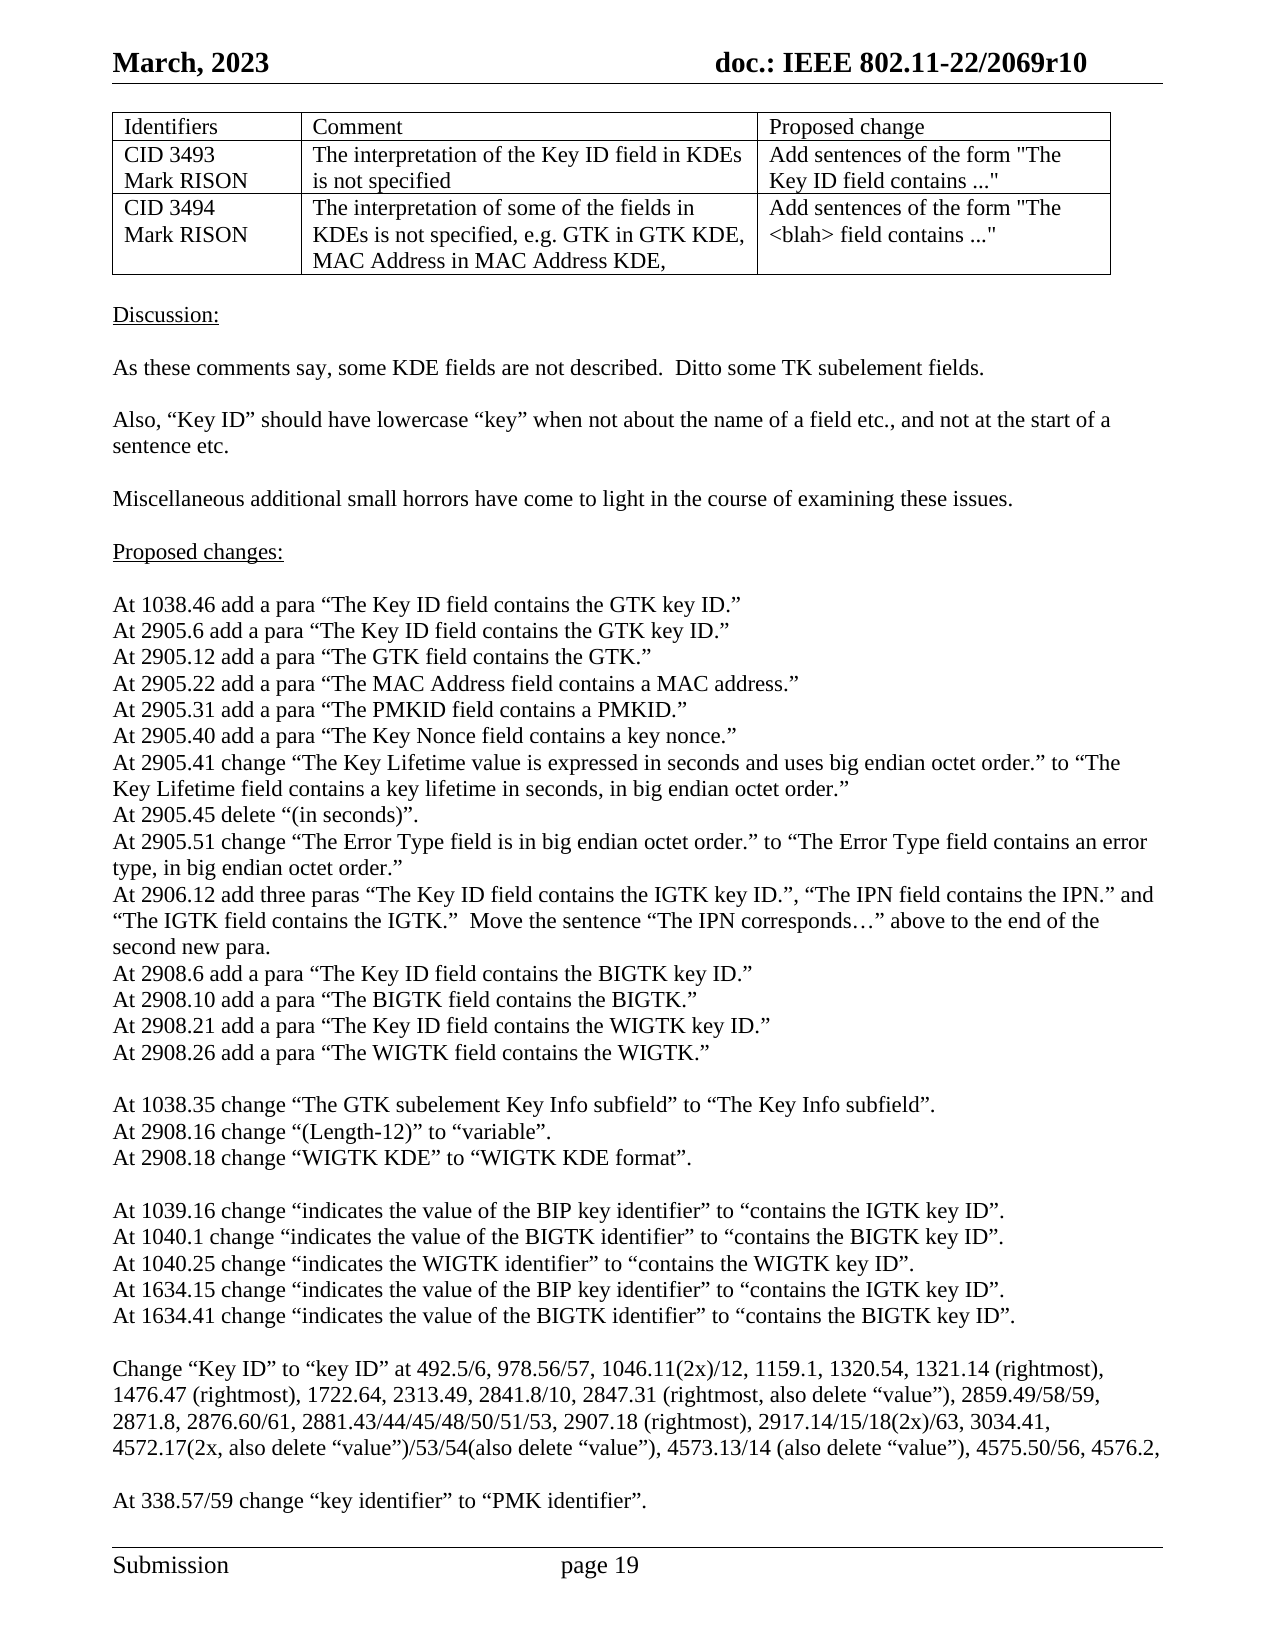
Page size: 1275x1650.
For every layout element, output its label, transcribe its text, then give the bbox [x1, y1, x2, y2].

text At 2905.51 change “The Error Type field is in big endian octet order.” to “The Error Type field contains an error type, in big endian octet order.” [112, 828, 1163, 881]
text At 2905.12 add a para “The GTK field contains the GTK.” [112, 643, 1163, 670]
table_header Proposed change [758, 113, 1110, 139]
text At 2905.6 add a para “The Key ID field contains the GTK key ID.” [112, 617, 1163, 643]
text At 1040.25 change “indicates the WIGTK identifier” to “contains the WIGTK key ID”. [112, 1249, 1163, 1276]
text At 2905.22 add a para “The MAC Address field contains a MAC address.” [112, 670, 1163, 696]
text Change “Key ID” to “key ID” at 492.5/6, 978.56/57, 1046.11(2x)/12, 1159.1, 1320.54, 1321.14 (rightmost), 1476.47 (rightmost), 1722.64, 2313.49, 2841.8/10, 2847.31 (rightmost, also delete “value”), 2859.49/58/59, 2871.8, 2876.60/61, 2881.43/44/45/48/50/51/53, 2907.18 (rightmost), 2917.14/15/18(2x)/63, 3034.41, 4572.17(2x, also delete “value”)/53/54(also delete “value”), 4573.13/14 (also delete “value”), 4575.50/56, 4576.2, [112, 1355, 1163, 1460]
text At 2905.45 delete “(in seconds)”. [112, 802, 1163, 828]
text At 2908.6 add a para “The Key ID field contains the BIGTK key ID.” [112, 960, 1163, 986]
text At 2908.16 change “(Length-12)” to “variable”. [112, 1118, 1163, 1144]
text At 1039.16 change “indicates the value of the BIP key identifier” to “contains the IGTK key ID”. [112, 1197, 1163, 1223]
text At 1634.15 change “indicates the value of the BIP key identifier” to “contains the IGTK key ID”. [112, 1276, 1163, 1302]
text Miscellaneous additional small horrors have come to light in the course of examining these issues. [112, 485, 1163, 512]
text At 2905.31 add a para “The PMKID field contains a PMKID.” [112, 696, 1163, 722]
table_cell CID 3493 Mark RISON [113, 141, 301, 193]
text At 1634.41 change “indicates the value of the BIGTK identifier” to “contains the BIGTK key ID”. [112, 1302, 1163, 1329]
table_header Comment [302, 113, 757, 139]
text At 1040.1 change “indicates the value of the BIGTK identifier” to “contains the BIGTK key ID”. [112, 1223, 1163, 1249]
text At 2908.18 change “WIGTK KDE” to “WIGTK KDE format”. [112, 1144, 1163, 1171]
text At 2905.41 change “The Key Lifetime value is expressed in seconds and uses big endian octet order.” to “The Key Lifetime field contains a key lifetime in seconds, in big endian octet order.” [112, 749, 1163, 802]
text At 2908.26 add a para “The WIGTK field contains the WIGTK.” [112, 1039, 1163, 1065]
text At 2908.21 add a para “The Key ID field contains the WIGTK key ID.” [112, 1012, 1163, 1039]
table_header Identifiers [113, 113, 301, 139]
text Also, “Key ID” should have lowercase “key” when not about the name of a field etc., and not at the start of a sentence etc. [112, 406, 1163, 459]
table_cell Add sentences of the form "The Key ID field contains ..." [758, 141, 1110, 193]
text At 2905.40 add a para “The Key Nonce field contains a key nonce.” [112, 722, 1163, 749]
text At 1038.46 add a para “The Key ID field contains the GTK key ID.” [112, 591, 1163, 617]
table_cell Add sentences of the form "The <blah> field contains ..." [758, 194, 1110, 273]
text Proposed changes: [112, 538, 1163, 564]
text At 1038.35 change “The GTK subelement Key Info subfield” to “The Key Info subfield”. [112, 1091, 1163, 1118]
text At 2906.12 add three paras “The Key ID field contains the IGTK key ID.”, “The IPN field contains the IPN.” and “The IGTK field contains the IGTK.” Move the sentence “The IPN corresponds…” above to the end of the second new para. [112, 881, 1163, 960]
table_cell CID 3494 Mark RISON [113, 194, 301, 273]
text At 2908.10 add a para “The BIGTK field contains the BIGTK.” [112, 986, 1163, 1012]
text Discussion: [112, 301, 1163, 327]
table_cell The interpretation of the Key ID field in KDEs is not specified [302, 141, 757, 193]
text At 338.57/59 change “key identifier” to “PMK identifier”. [112, 1487, 1163, 1513]
table_cell The interpretation of some of the fields in KDEs is not specified, e.g. GTK in GTK KDE, MAC Address in MAC Address KDE, [302, 194, 757, 273]
text As these comments say, some KDE fields are not described. Ditto some TK subelement fields. [112, 353, 1163, 380]
